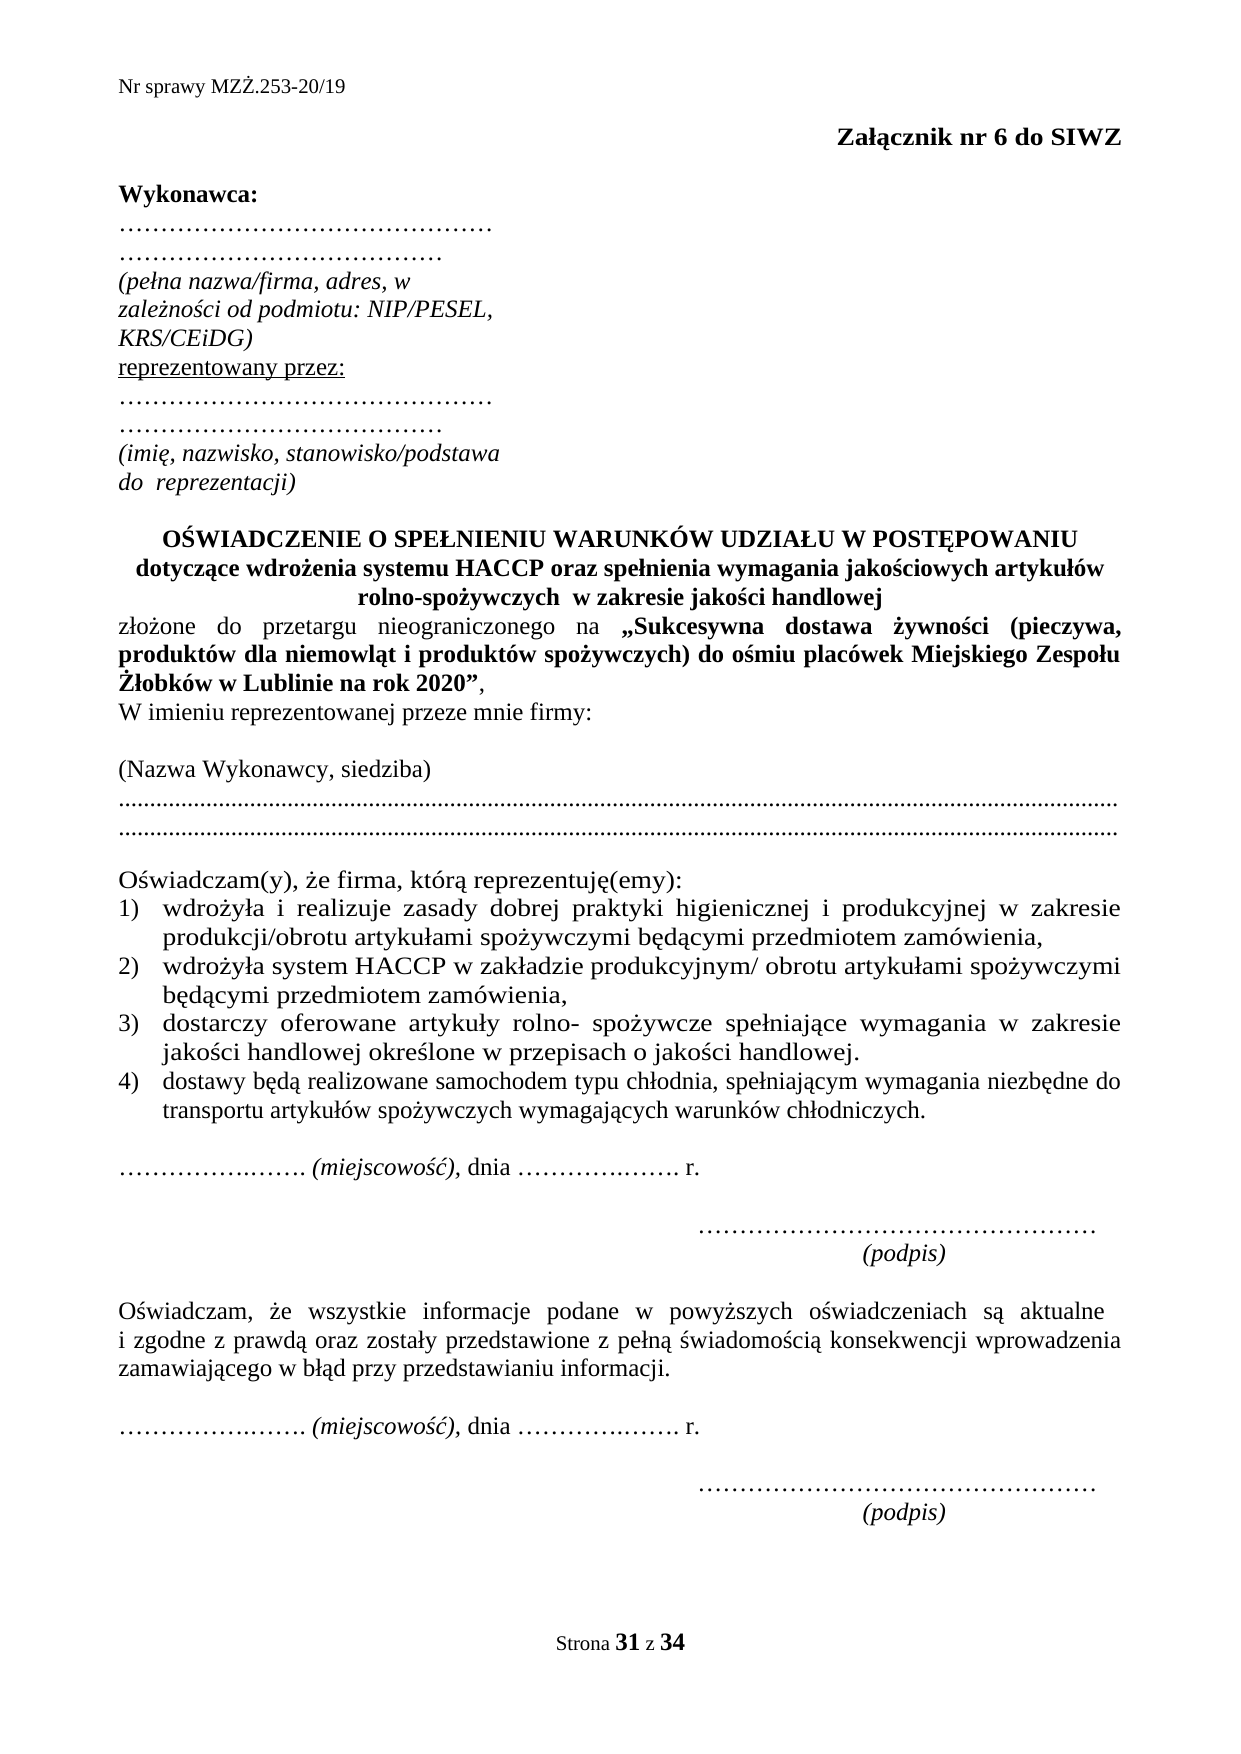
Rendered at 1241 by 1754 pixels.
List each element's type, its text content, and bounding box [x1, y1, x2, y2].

text W imieniu reprezentowanej przeze mnie firmy: [118, 697, 1122, 726]
text reprezentowany przez: [118, 352, 1122, 381]
text ………………………………………………………………………… [118, 208, 502, 266]
text ………………………………………………………………………… [118, 381, 502, 438]
text Załącznik nr 6 do SIWZ [118, 122, 1122, 151]
text (podpis) [789, 1238, 1122, 1267]
text (pełna nazwa/firma, adres, w zależności od podmiotu: NIP/PESEL, KRS/CEiDG) [118, 266, 502, 352]
text Oświadczam(y), że firma, którą reprezentuję(emy): [118, 865, 1122, 893]
text (imię, nazwisko, stanowisko/podstawa do reprezentacji) [118, 438, 502, 496]
text Oświadczam, że wszystkie informacje podane w powyższych oświadczeniach są aktualne i zgodne z prawdą oraz zostały przedstawione z pełną świadomością konsekwencji wprowadzenia zamawiającego w błąd przy przedstawianiu informacji. [118, 1296, 1122, 1382]
subtitle OŚWIADCZENIE O SPEŁNIENIU WARUNKÓW UDZIAŁU W POSTĘPOWANIU dotyczące wdrożenia systemu HACCP oraz spełnienia wymagania jakościowych artykułów rolno-spożywczych w zakresie jakości handlowej [118, 524, 1122, 611]
list dostarczy oferowane artykuły rolno- spożywcze spełniające wymagania w zakresie jakości handlowej określone w przepisach o jakości handlowej. [118, 1008, 1122, 1066]
text ………………………………………… [118, 1210, 1122, 1238]
text złożone do przetargu nieograniczonego na „Sukcesywna dostawa żywności (pieczywa, produktów dla niemowląt i produktów spożywczych) do ośmiu placówek Miejskiego Zespołu Żłobków w Lublinie na rok 2020”, [118, 611, 1122, 697]
list dostawy będą realizowane samochodem typu chłodnia, spełniającym wymagania niezbędne do transportu artykułów spożywczych wymagających warunków chłodniczych. [118, 1066, 1122, 1123]
text ………………………………………… [118, 1468, 1122, 1497]
text (Nazwa Wykonawcy, siedziba) [118, 754, 1122, 783]
text …………….……. (miejscowość), dnia ………….……. r. [118, 1152, 1122, 1181]
text …………….……. (miejscowość), dnia ………….……. r. [118, 1411, 1122, 1440]
list wdrożyła i realizuje zasady dobrej praktyki higienicznej i produkcyjnej w zakresie produkcji/obrotu artykułami spożywczymi będącymi przedmiotem zamówienia, [118, 893, 1122, 951]
list wdrożyła system HACCP w zakładzie produkcyjnym/ obrotu artykułami spożywczymi będącymi przedmiotem zamówienia, [118, 951, 1122, 1008]
text (podpis) [789, 1497, 1122, 1526]
text ................................................................................................................................................................................................................................................................................................................................ [118, 783, 1122, 841]
text Wykonawca: [118, 179, 1122, 208]
